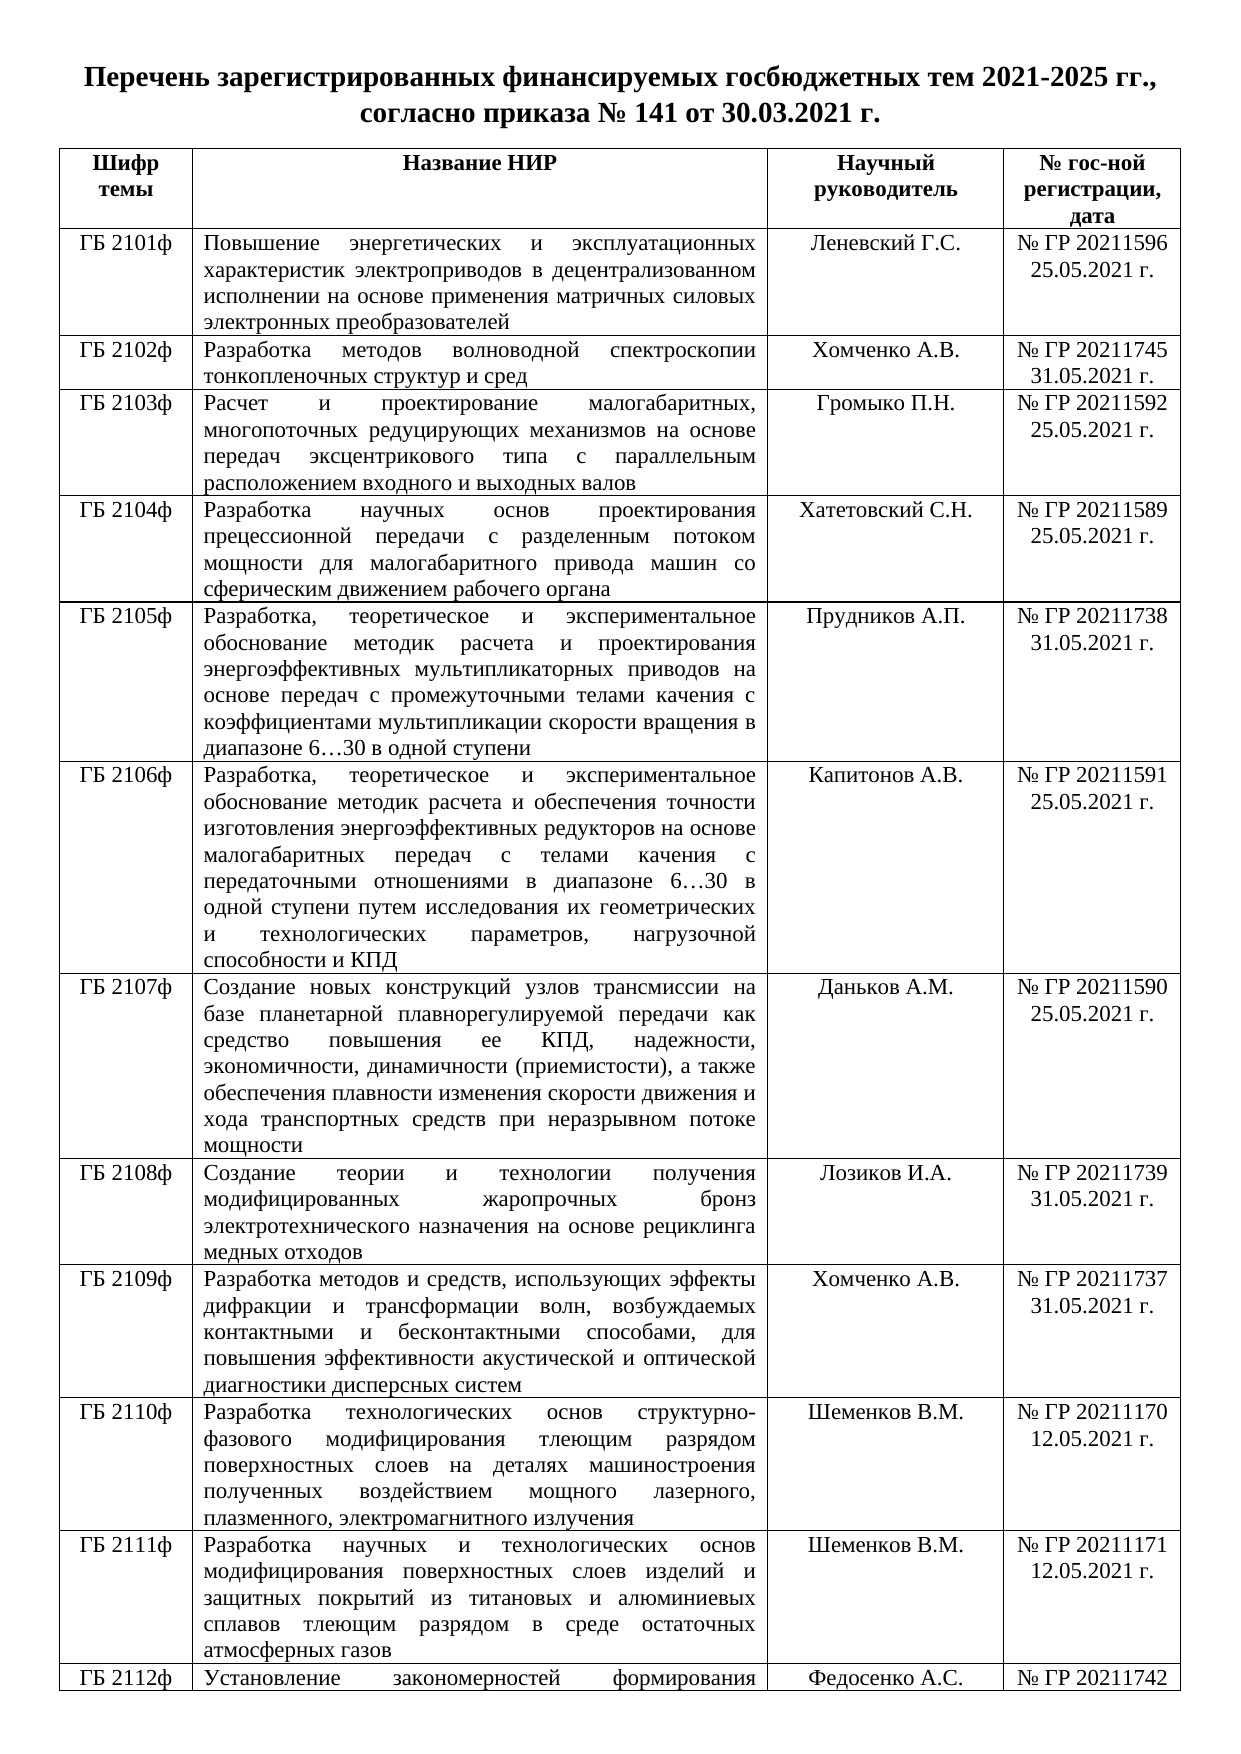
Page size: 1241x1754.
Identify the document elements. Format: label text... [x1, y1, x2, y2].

table_cell ГБ 2111ф [60, 1531, 192, 1663]
table_cell Капитонов А.В. [768, 762, 1003, 972]
table_cell Шеменков В.М. [768, 1531, 1003, 1663]
table_cell ГБ 2108ф [60, 1159, 192, 1264]
table_cell Хатетовский С.Н. [768, 496, 1003, 601]
table_cell № ГР 20211170 12.05.2021 г. [1004, 1398, 1180, 1530]
table_cell № ГР 20211590 25.05.2021 г. [1004, 974, 1180, 1158]
table_cell Хомченко А.В. [768, 336, 1003, 388]
table_cell Леневский Г.С. [768, 229, 1003, 335]
table_cell № ГР 20211589 25.05.2021 г. [1004, 496, 1180, 601]
table_cell ГБ 2107ф [60, 974, 192, 1158]
table_cell Хомченко А.В. [768, 1265, 1003, 1397]
table_cell Федосенко А.С. [768, 1664, 1003, 1690]
table_cell № ГР 20211745 31.05.2021 г. [1004, 336, 1180, 388]
table_cell Создание новых конструкций узлов трансмиссии на базе планетарной плавнорегулируемой передачи как средство повышения ее КПД, надежности, экономичности, динамичности (приемистости), а также обеспечения плавности изменения скорости движения и хода транспортных средств при неразрывном потоке мощности [193, 974, 767, 1158]
table_cell № ГР 20211592 25.05.2021 г. [1004, 390, 1180, 495]
table_cell ГБ 2101ф [60, 229, 192, 335]
table_cell ГБ 2110ф [60, 1398, 192, 1530]
table_cell Создание теории и технологии получения модифицированных жаропрочных бронз электротехнического назначения на основе рециклинга медных отходов [193, 1159, 767, 1264]
table_cell Разработка научных и технологических основ модифицирования поверхностных слоев изделий и защитных покрытий из титановых и алюминиевых сплавов тлеющим разрядом в среде остаточных атмосферных газов [193, 1531, 767, 1663]
table_cell Лозиков И.А. [768, 1159, 1003, 1264]
table_cell Разработка, теоретическое и экспериментальное обоснование методик расчета и обеспечения точности изготовления энергоэффективных редукторов на основе малогабаритных передач с телами качения с передаточными отношениями в диапазоне 6…30 в одной ступени путем исследования их геометрических и технологических параметров, нагрузочной способности и КПД [193, 762, 767, 972]
table_cell ГБ 2104ф [60, 496, 192, 601]
table_cell № ГР 20211739 31.05.2021 г. [1004, 1159, 1180, 1264]
table_cell Громыко П.Н. [768, 390, 1003, 495]
table_cell № ГР 20211737 31.05.2021 г. [1004, 1265, 1180, 1397]
table_cell Разработка методов и средств, использующих эффекты дифракции и трансформации волн, возбуждаемых контактными и бесконтактными способами, для повышения эффективности акустической и оптической диагностики дисперсных систем [193, 1265, 767, 1397]
table_cell № ГР 20211738 31.05.2021 г. [1004, 603, 1180, 761]
table_cell Шеменков В.М. [768, 1398, 1003, 1530]
table_cell № ГР 20211596 25.05.2021 г. [1004, 229, 1180, 335]
table_cell Разработка технологических основ структурно-фазового модифицирования тлеющим разрядом поверхностных слоев на деталях машиностроения полученных воздействием мощного лазерного, плазменного, электромагнитного излучения [193, 1398, 767, 1530]
table_cell ГБ 2109ф [60, 1265, 192, 1397]
table_cell Повышение энергетических и эксплуатационных характеристик электроприводов в децентрализованном исполнении на основе применения матричных силовых электронных преобразователей [193, 229, 767, 335]
table_cell Разработка методов волноводной спектроскопии тонкопленочных структур и сред [193, 336, 767, 388]
table_header Шифр темы [60, 149, 192, 228]
table_header № гос-ной регистрации, дата [1004, 149, 1180, 228]
table_cell № ГР 20211171 12.05.2021 г. [1004, 1531, 1180, 1663]
text Перечень зарегистрированных финансируемых госбюджетных тем 2021-2025 гг., согласно приказа № 141 от 30.03.2021 г. [59, 59, 1181, 129]
table_cell ГБ 2112ф [60, 1664, 192, 1690]
table_cell Прудников А.П. [768, 603, 1003, 761]
table_cell ГБ 2105ф [60, 603, 192, 761]
table_cell Даньков А.М. [768, 974, 1003, 1158]
table_cell ГБ 2106ф [60, 762, 192, 972]
table_cell Разработка научных основ проектирования прецессионной передачи с разделенным потоком мощности для малогабаритного привода машин со сферическим движением рабочего органа [193, 496, 767, 601]
table_cell № ГР 20211591 25.05.2021 г. [1004, 762, 1180, 972]
table_cell Разработка, теоретическое и экспериментальное обоснование методик расчета и проектирования энергоэффективных мультипликаторных приводов на основе передач с промежуточными телами качения с коэффициентами мультипликации скорости вращения в диапазоне 6…30 в одной ступени [193, 603, 767, 761]
table_cell Расчет и проектирование малогабаритных, многопоточных редуцирующих механизмов на основе передач эксцентрикового типа с параллельным расположением входного и выходных валов [193, 390, 767, 495]
table_cell ГБ 2102ф [60, 336, 192, 388]
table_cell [1004, 1664, 1180, 1690]
table_header Научный руководитель [768, 149, 1003, 228]
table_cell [193, 1664, 767, 1690]
table_cell ГБ 2103ф [60, 390, 192, 495]
table_header Название НИР [193, 149, 767, 228]
